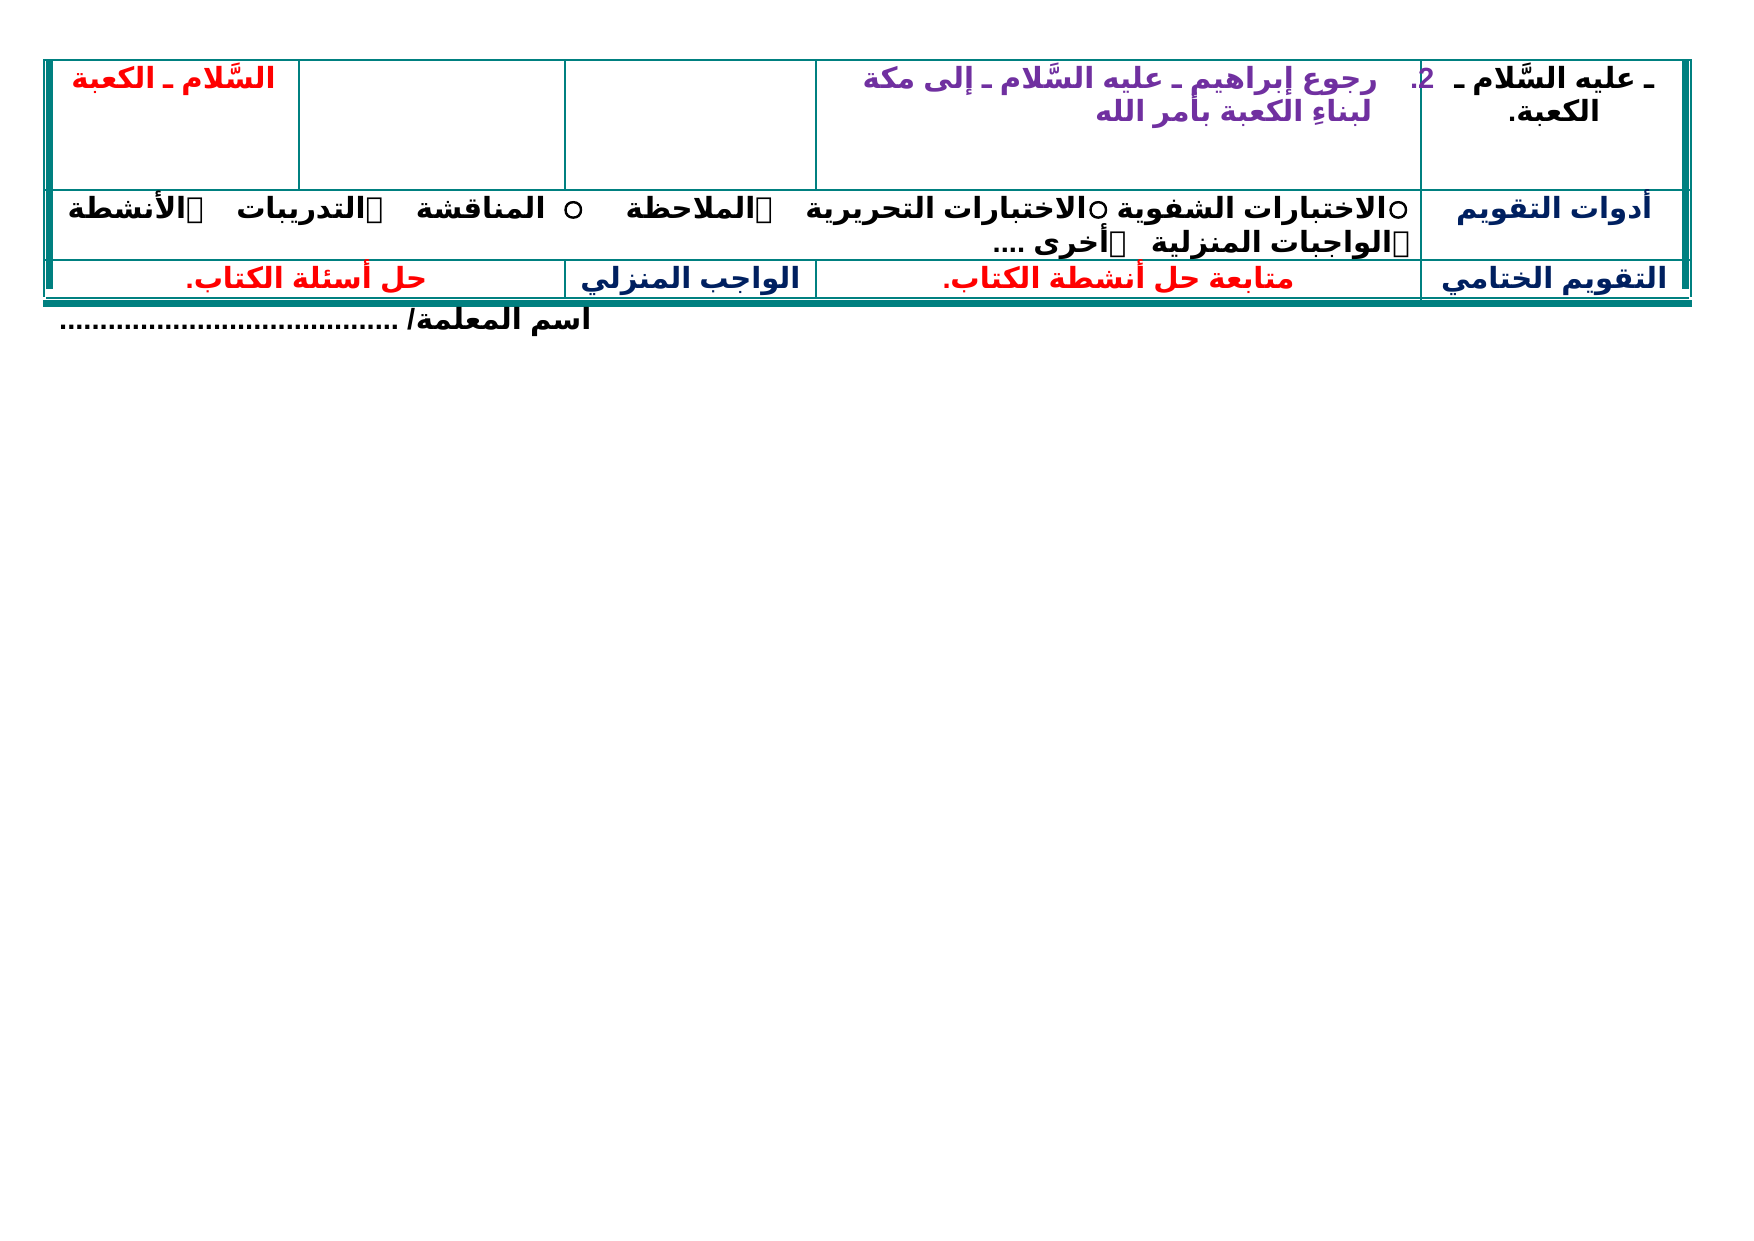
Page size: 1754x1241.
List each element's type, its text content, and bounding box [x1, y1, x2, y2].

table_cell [53, 61, 298, 189]
text اسم المعلمة/ .......................................... [59, 307, 1683, 335]
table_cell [300, 61, 564, 189]
table_cell متابعة حل أنشطة الكتاب. [817, 261, 1420, 297]
table_cell أدوات التقويم [1422, 191, 1682, 259]
table_cell الاختبارات الشفوية الاختبارات التحريرية الملاحظة المناقشة التدريبات الأنشطة الواجبات المنزلية أخرى .... [53, 191, 1420, 259]
table_cell حل أسئلة الكتاب. [48, 261, 564, 297]
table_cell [1422, 61, 1682, 189]
table_cell الواجب المنزلي [566, 261, 815, 297]
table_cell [566, 61, 815, 189]
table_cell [817, 61, 1420, 189]
table_cell التقويم الختامي [1422, 261, 1687, 297]
